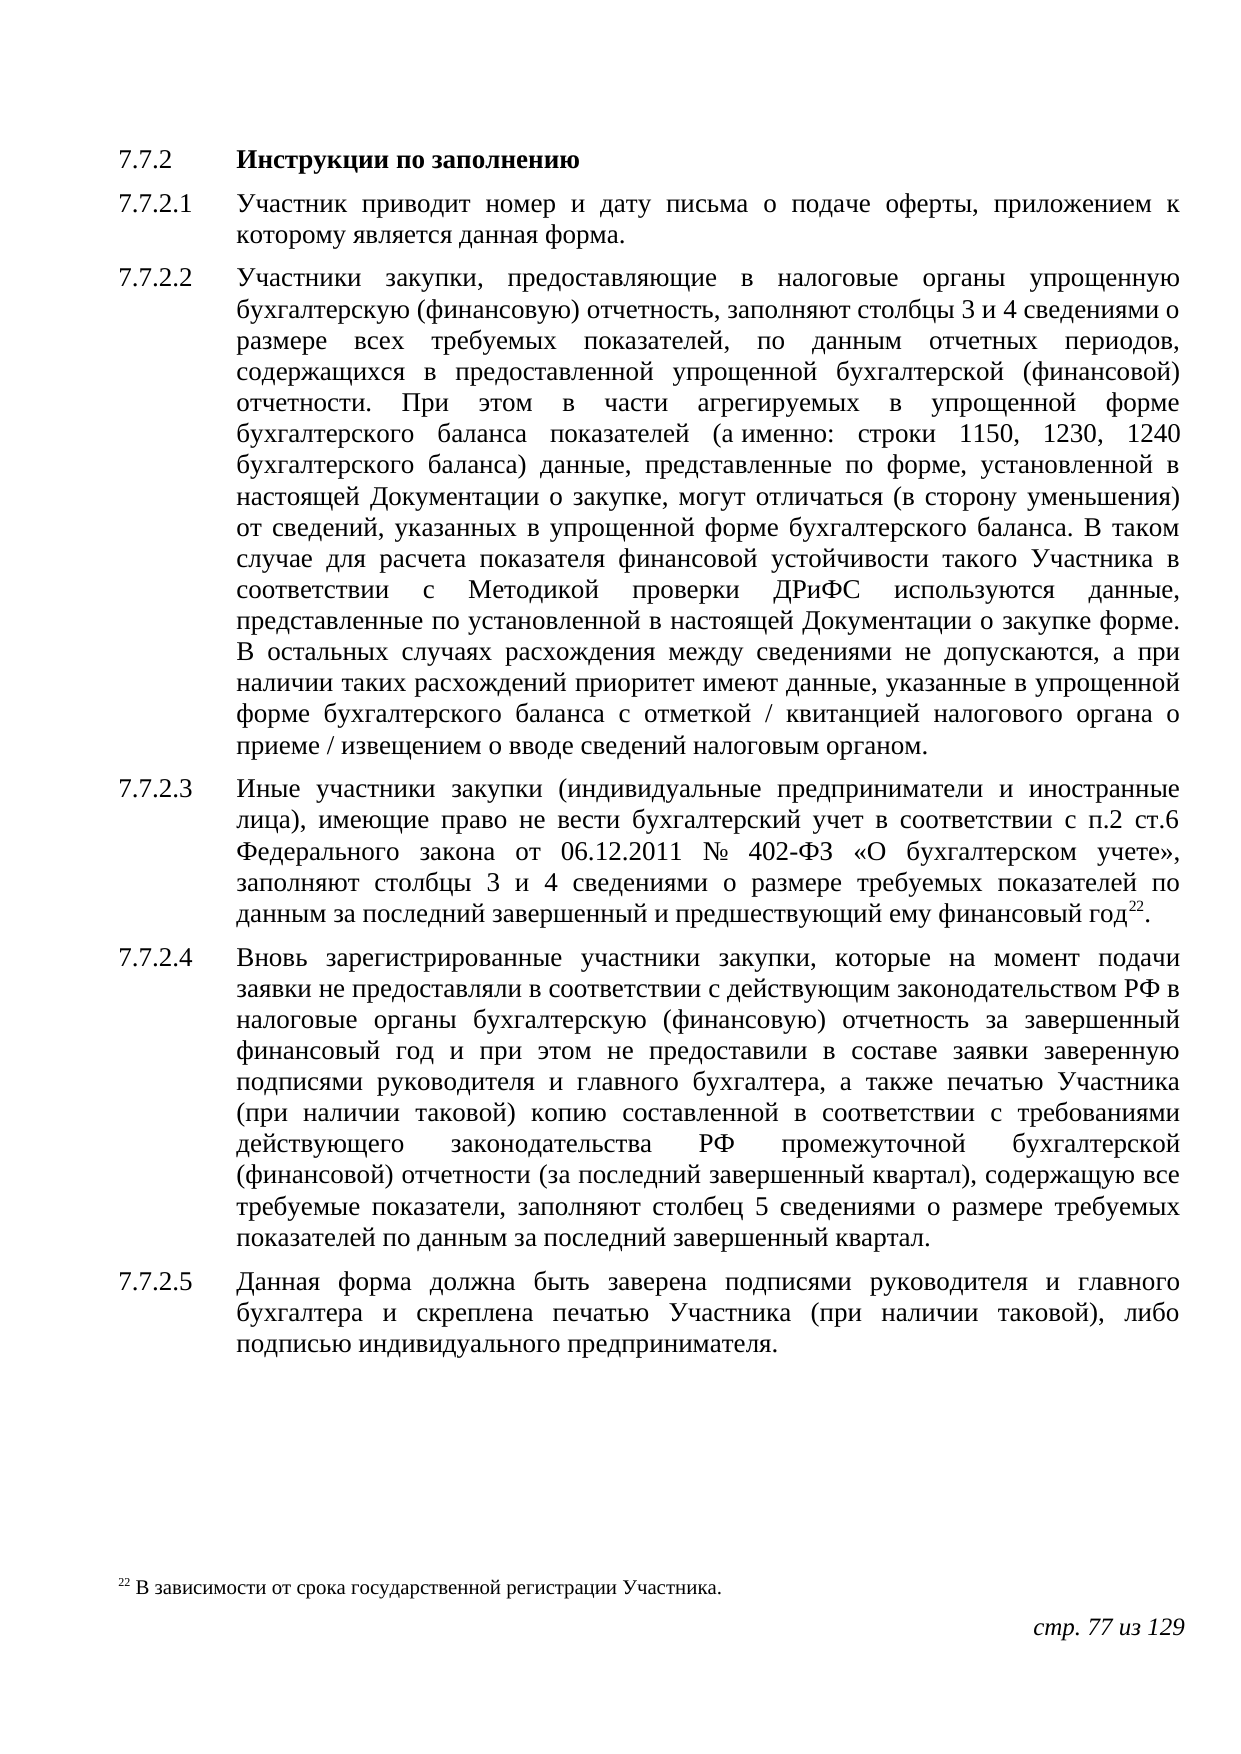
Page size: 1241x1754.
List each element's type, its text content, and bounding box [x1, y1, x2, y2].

text Участник приводит номер и дату письма о подаче оферты, приложением к которому является данная форма. [118, 187, 1181, 249]
text Вновь зарегистрированные участники закупки, которые на момент подачи заявки не предоставляли в соответствии с действующим законодательством РФ в налоговые органы бухгалтерскую (финансовую) отчетность за завершенный финансовый год и при этом не предоставили в составе заявки заверенную подписями руководителя и главного бухгалтера, а также печатью Участника (при наличии таковой) копию составленной в соответствии с требованиями действующего законодательства РФ промежуточной бухгалтерской (финансовой) отчетности (за последний завершенный квартал), содержащую все требуемые показатели, заполняют столбец 5 сведениями о размере требуемых показателей по данным за последний завершенный квартал. [118, 941, 1181, 1252]
text Иные участники закупки (индивидуальные предприниматели и иностранные лица), имеющие право не вести бухгалтерский учет в соответствии с п.2 ст.6 Федерального закона от 06.12.2011 № 402-ФЗ «О бухгалтерском учете», заполняют столбцы 3 и 4 сведениями о размере требуемых показателей по данным за последний завершенный и предшествующий ему финансовый год. [118, 772, 1181, 928]
text Инструкции по заполнению [118, 143, 1181, 174]
text Участники закупки, предоставляющие в налоговые органы упрощенную бухгалтерскую (финансовую) отчетность, заполняют столбцы 3 и 4 сведениями о размере всех требуемых показателей, по данным отчетных периодов, содержащихся в предоставленной упрощенной бухгалтерской (финансовой) отчетности. При этом в части агрегируемых в упрощенной форме бухгалтерского баланса показателей (а именно: строки 1150, 1230, 1240 бухгалтерского баланса) данные, представленные по форме, установленной в настоящей Документации о закупке, могут отличаться (в сторону уменьшения) от сведений, указанных в упрощенной форме бухгалтерского баланса. В таком случае для расчета показателя финансовой устойчивости такого Участника в соответствии с Методикой проверки ДРиФС используются данные, представленные по установленной в настоящей Документации о закупке форме. В остальных случаях расхождения между сведениями не допускаются, а при наличии таких расхождений приоритет имеют данные, указанные в упрощенной форме бухгалтерского баланса с отметкой / квитанцией налогового органа о приеме / извещением о вводе сведений налоговым органом. [118, 262, 1181, 760]
text Данная форма должна быть заверена подписями руководителя и главного бухгалтера и скреплена печатью Участника (при наличии таковой), либо подписью индивидуального предпринимателя. [118, 1264, 1181, 1358]
